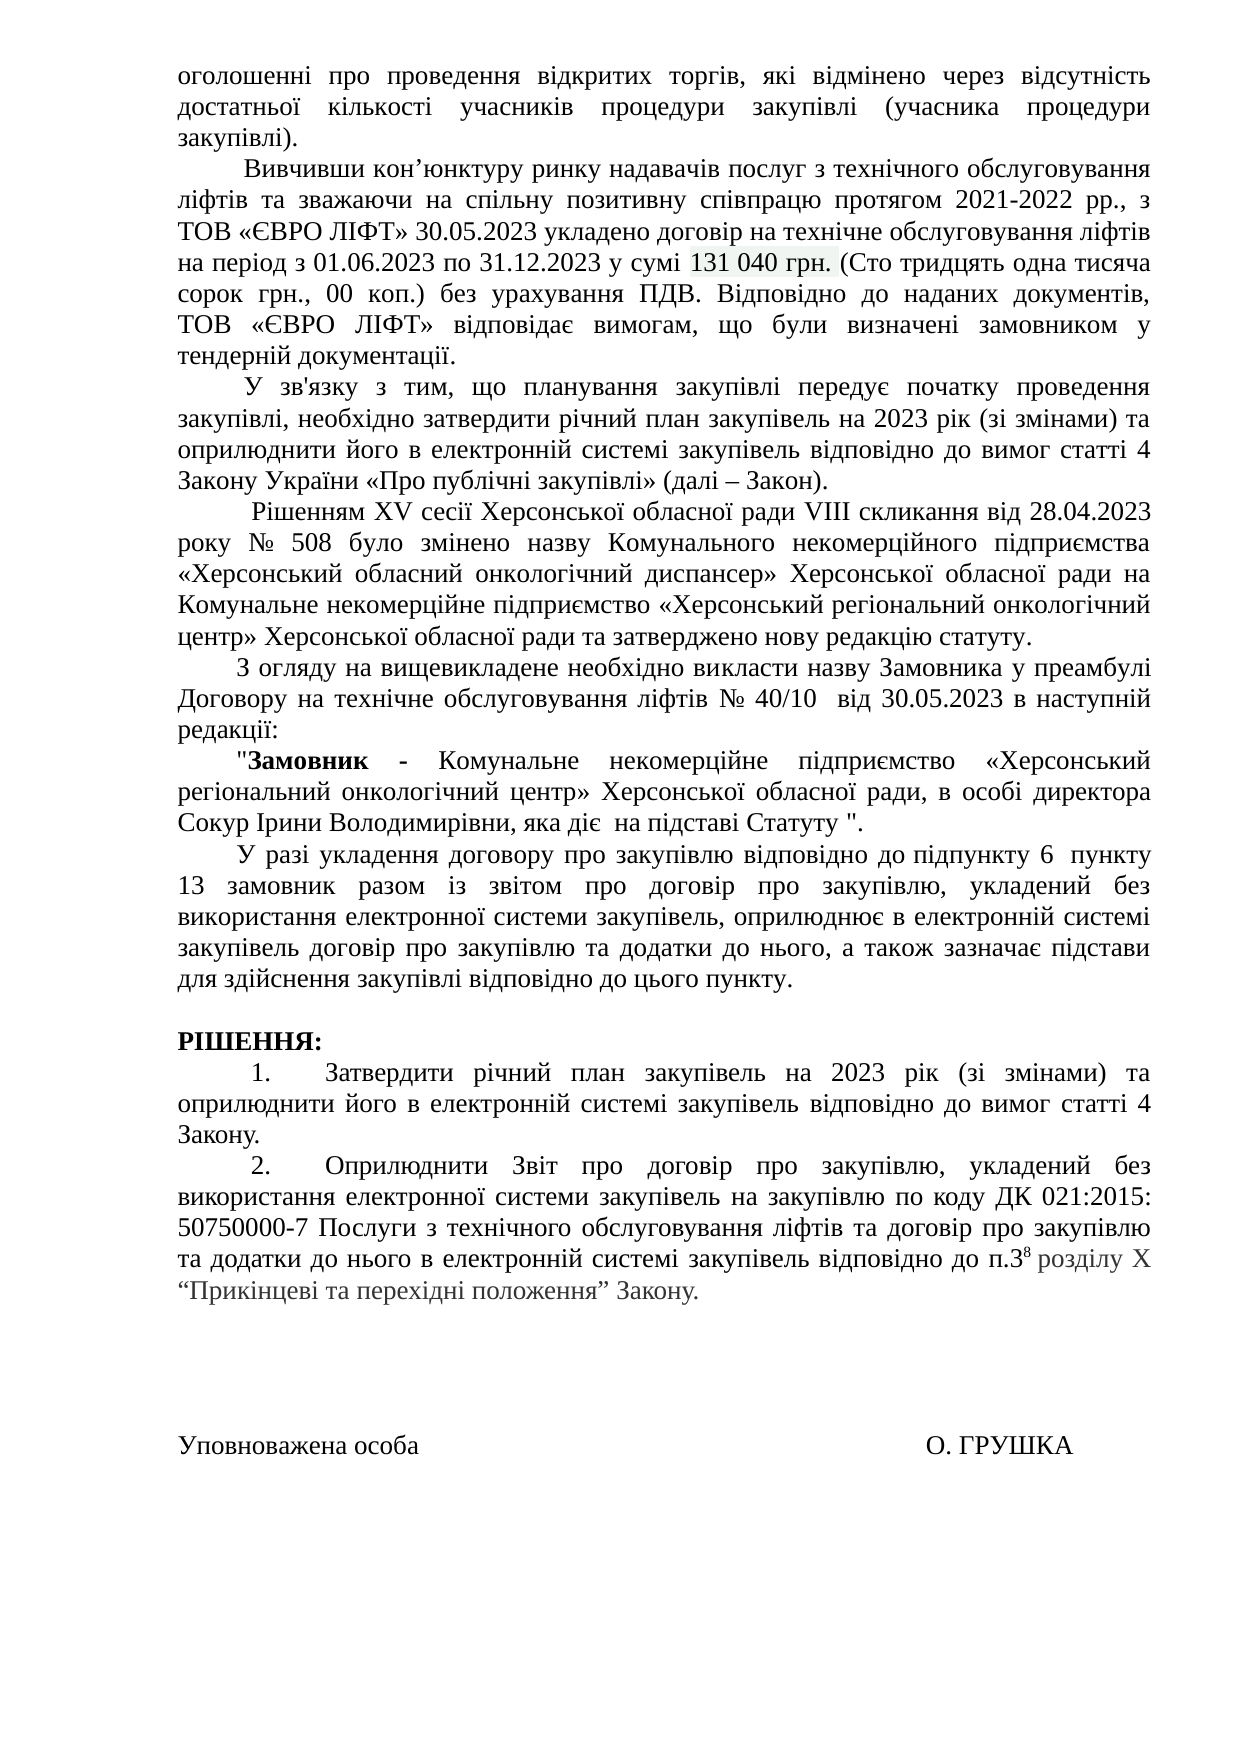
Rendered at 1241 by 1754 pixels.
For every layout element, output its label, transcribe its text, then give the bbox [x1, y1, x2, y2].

text З огляду на вищевикладене необхідно викласти назву Замовника у преамбулі Договору на технічне обслуговування ліфтів № 40/10 від 30.05.2023 в наступній редакції: [177, 651, 1152, 744]
text Уповноважена особа О. ГРУШКА [177, 1429, 1152, 1461]
text Вивчивши кон’юнктуру ринку надавачів послуг з технічного обслуговування ліфтів та зважаючи на спільну позитивну співпрацю протягом 2021-2022 рр., з ТОВ «ЄВРО ЛІФТ» 30.05.2023 укладено договір на технічне обслуговування ліфтів на період з 01.06.2023 по 31.12.2023 у сумі 131 040 грн. (Сто тридцять одна тисяча сорок грн., 00 коп.) без урахування ПДВ. Відповідно до наданих документів, ТОВ «ЄВРО ЛІФТ» відповідає вимогам, що були визначені замовником у тендерній документації. [177, 152, 1152, 371]
text Рішенням XV сесії Херсонської обласної ради VIII скликання від 28.04.2023 року № 508 було змінено назву Комунального некомерційного підприємства «Херсонський обласний онкологічний диспансер» Херсонської обласної ради на Комунальне некомерційне підприємство «Херсонський регіональний онкологічний центр» Херсонської обласної ради та затверджено нову редакцію статуту. [177, 495, 1152, 651]
text У разі укладення договору про закупівлю відповідно до підпункту 6 пункту 13 замовник разом із звітом про договір про закупівлю, укладений без використання електронної системи закупівель, оприлюднює в електронній системі закупівель договір про закупівлю та додатки до нього, а також зазначає підстави для здійснення закупівлі відповідно до цього пункту. [177, 838, 1152, 993]
list Затвердити річний план закупівель на 2023 рік (зі змінами) та оприлюднити його в електронній системі закупівель відповідно до вимог статті 4 Закону. [177, 1056, 1152, 1149]
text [177, 59, 1152, 152]
text "Замовник - Комунальне некомерційне підприємство «Херсонський регіональний онкологічний центр» Херсонської обласної ради, в особі директора Сокур Ірини Володимирівни, яка діє на підставі Статуту ". [177, 744, 1152, 838]
text РІШЕННЯ: [177, 1024, 1152, 1056]
text У зв'язку з тим, що планування закупівлі передує початку проведення закупівлі, необхідно затвердити річний план закупівель на 2023 рік (зі змінами) та оприлюднити його в електронній системі закупівель відповідно до вимог статті 4 Закону України «Про публічні закупівлі» (далі – Закон). [177, 371, 1152, 495]
list Оприлюднити Звіт про договір про закупівлю, укладений без використання електронної системи закупівель на закупівлю по коду ДК 021:2015: 50750000-7 Послуги з технічного обслуговування ліфтів та договір про закупівлю та додатки до нього в електронній системі закупівель відповідно до п.38 розділу X “Прикінцеві та перехідні положення” Закону. [177, 1149, 1152, 1305]
